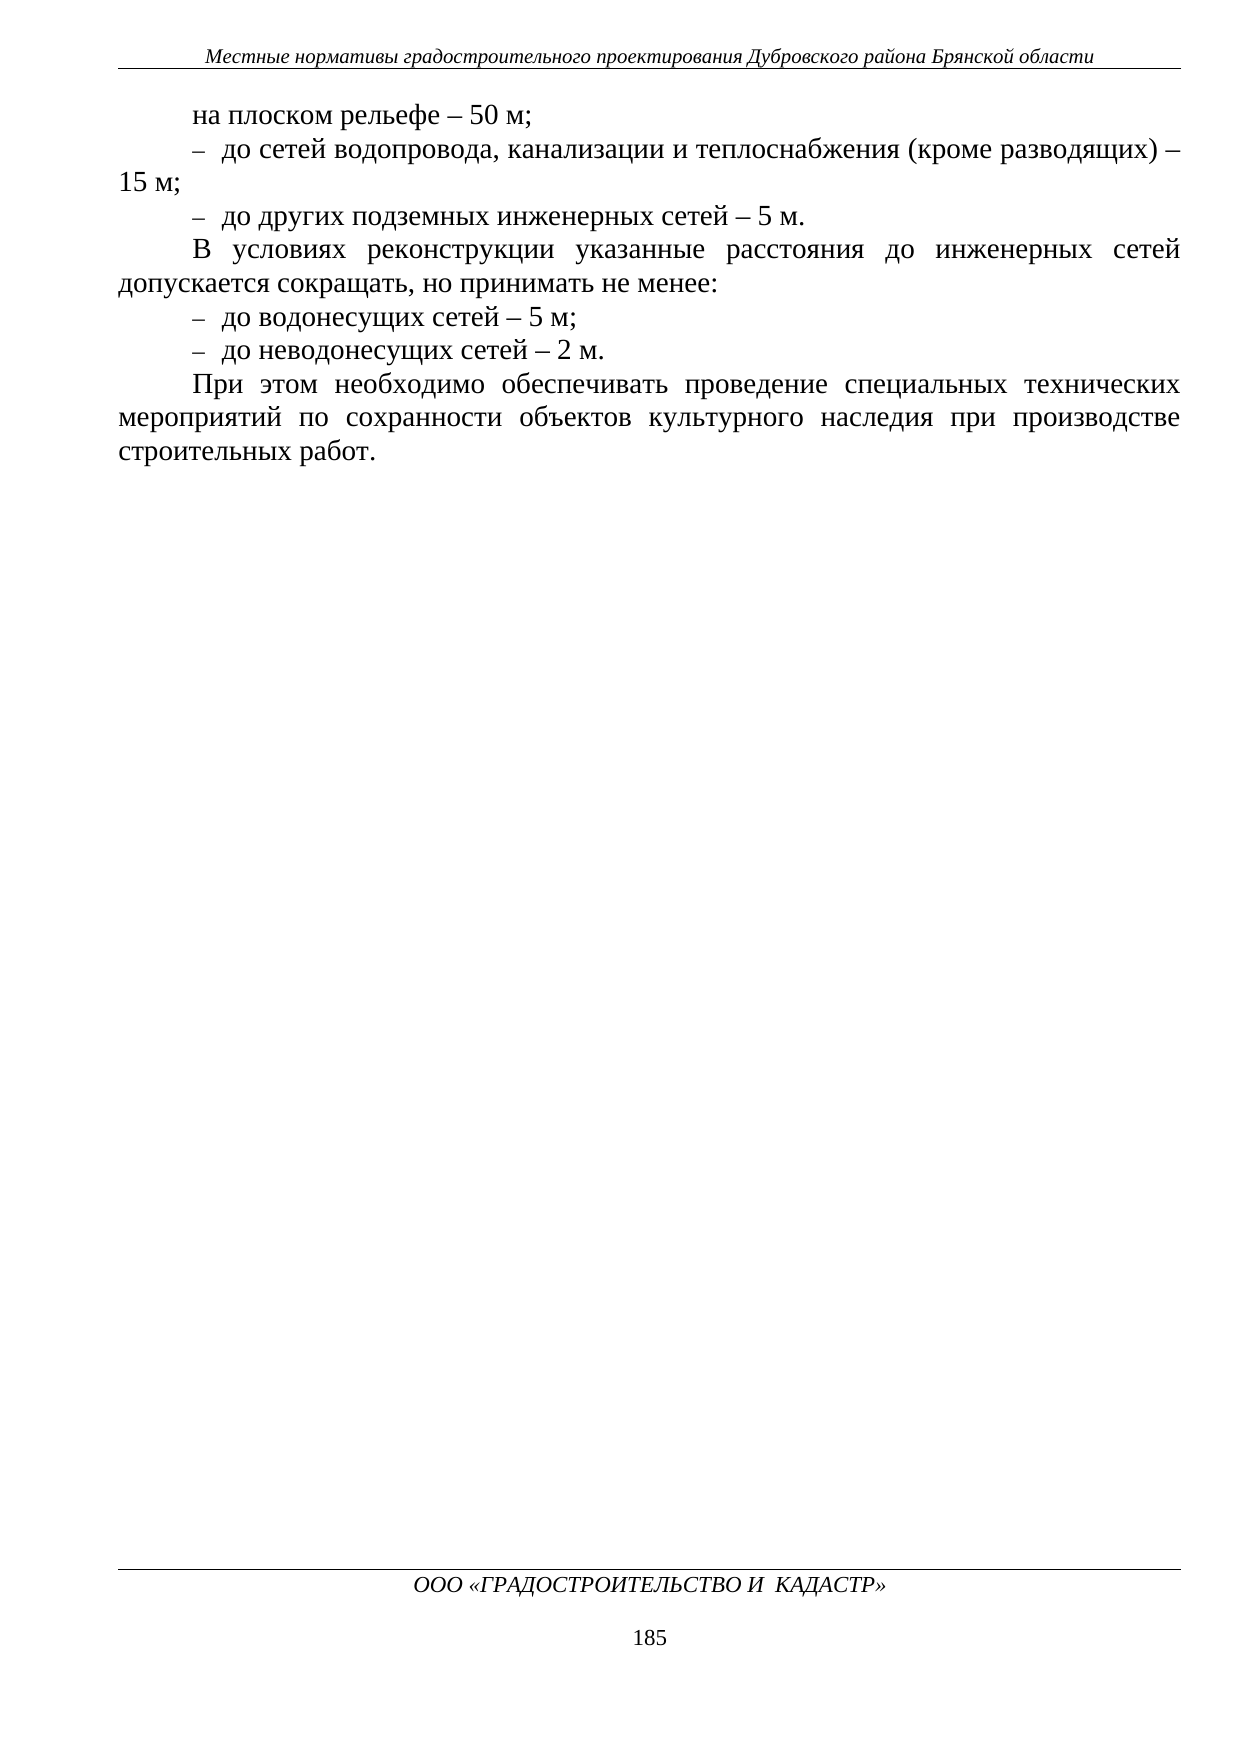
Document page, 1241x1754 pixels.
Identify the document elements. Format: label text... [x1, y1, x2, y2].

list до водонесущих сетей – 5 м; [118, 299, 1181, 332]
list до неводонесущих сетей – 2 м. [118, 332, 1181, 366]
list до сетей водопровода, канализации и теплоснабжения (кроме разводящих) – 15 м; [118, 131, 1181, 198]
list до других подземных инженерных сетей – 5 м. [118, 198, 1181, 232]
text на плоском рельефе – 50 м; [118, 97, 1181, 131]
text В условиях реконструкции указанные расстояния до инженерных сетей допускается сокращать, но принимать не менее: [118, 232, 1181, 299]
text При этом необходимо обеспечивать проведение специальных технических мероприятий по сохранности объектов культурного наследия при производстве строительных работ. [118, 366, 1181, 466]
